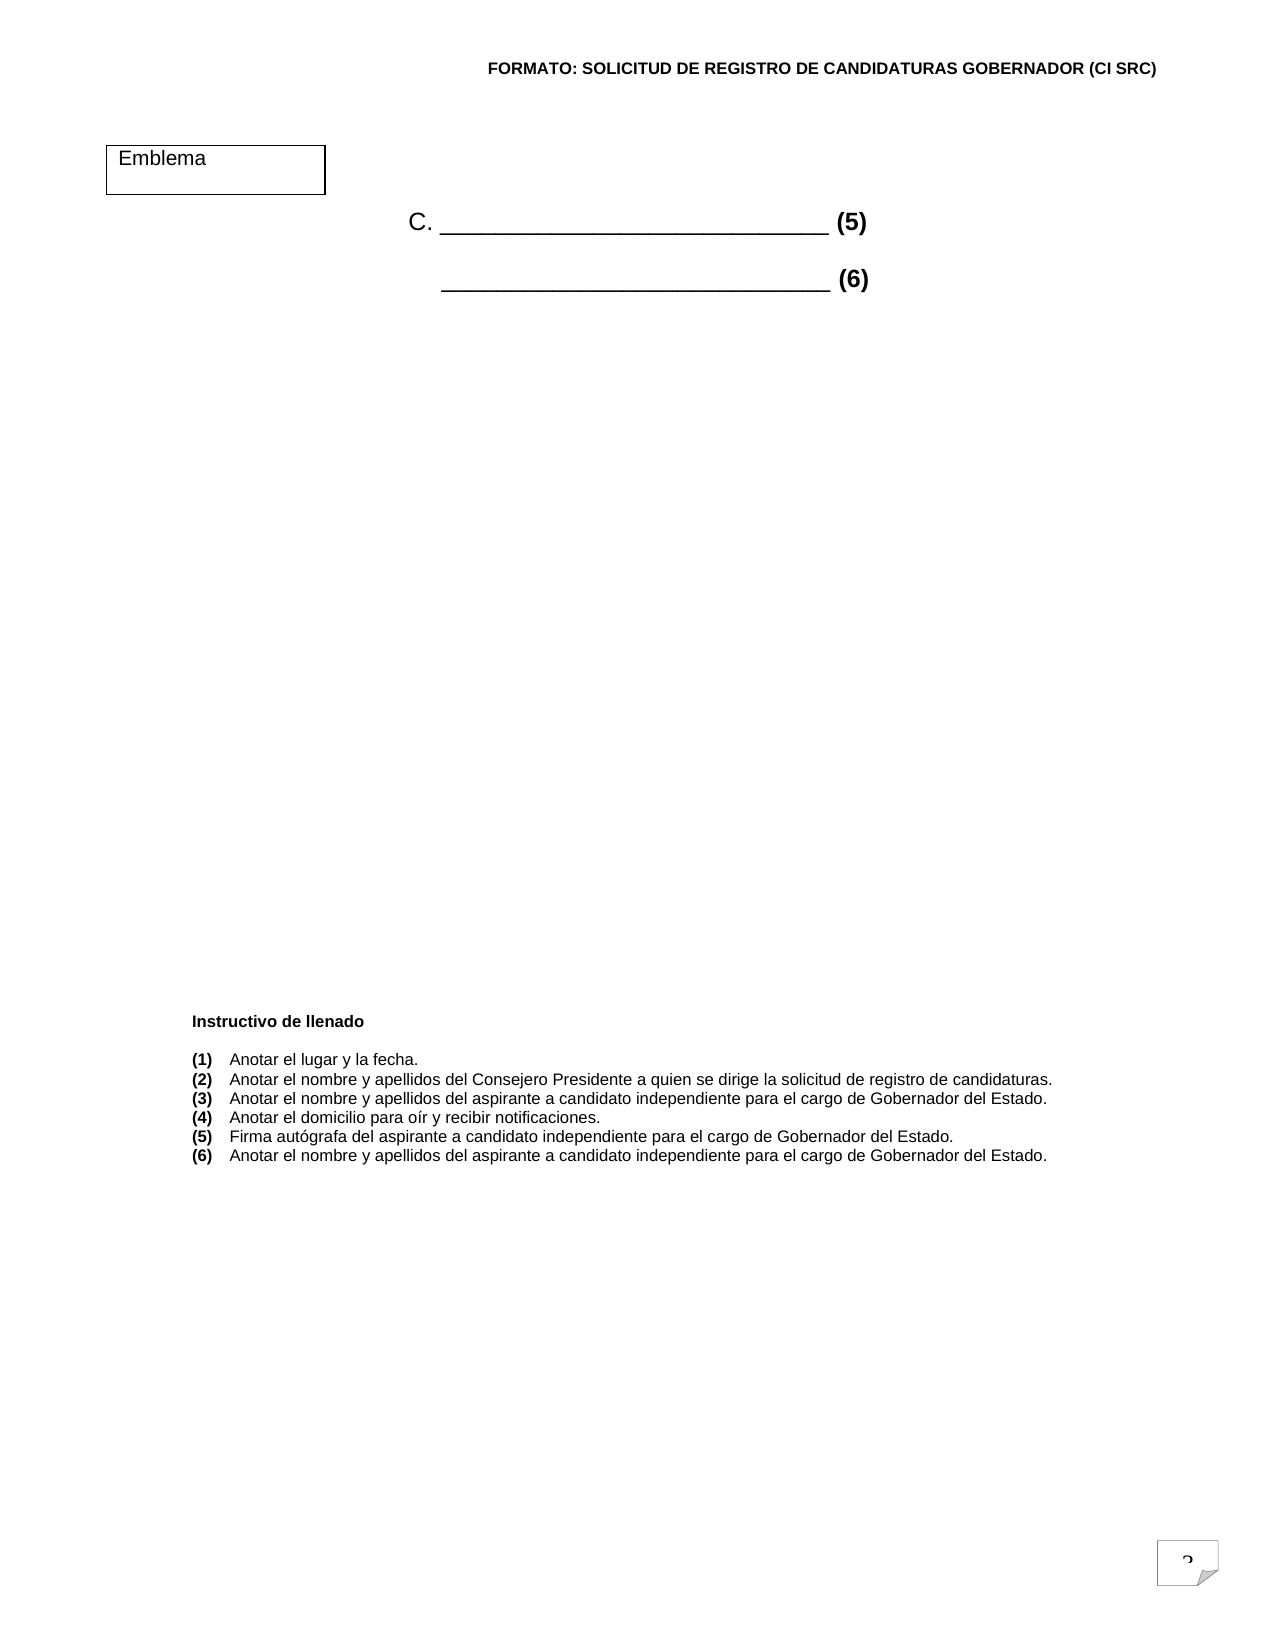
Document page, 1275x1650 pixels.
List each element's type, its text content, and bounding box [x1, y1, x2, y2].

list Anotar el nombre y apellidos del aspirante a candidato independiente para el cargo de Gobernador del Estado. [192, 1088, 1157, 1108]
list Firma autógrafa del aspirante a candidato independiente para el cargo de Gobernador del Estado. [192, 1127, 1157, 1146]
list Anotar el nombre y apellidos del aspirante a candidato independiente para el cargo de Gobernador del Estado. [192, 1146, 1157, 1165]
text Instructivo de llenado [118, 1012, 1157, 1031]
list Anotar el domicilio para oír y recibir notificaciones. [192, 1108, 1157, 1127]
list Anotar el nombre y apellidos del Consejero Presidente a quien se dirige la solicitud de registro de candidaturas. [192, 1069, 1157, 1088]
text ____________________________ (6) [118, 264, 1157, 293]
list Anotar el lugar y la fecha. [192, 1050, 1157, 1069]
text C. ____________________________ (5) [118, 207, 1157, 236]
